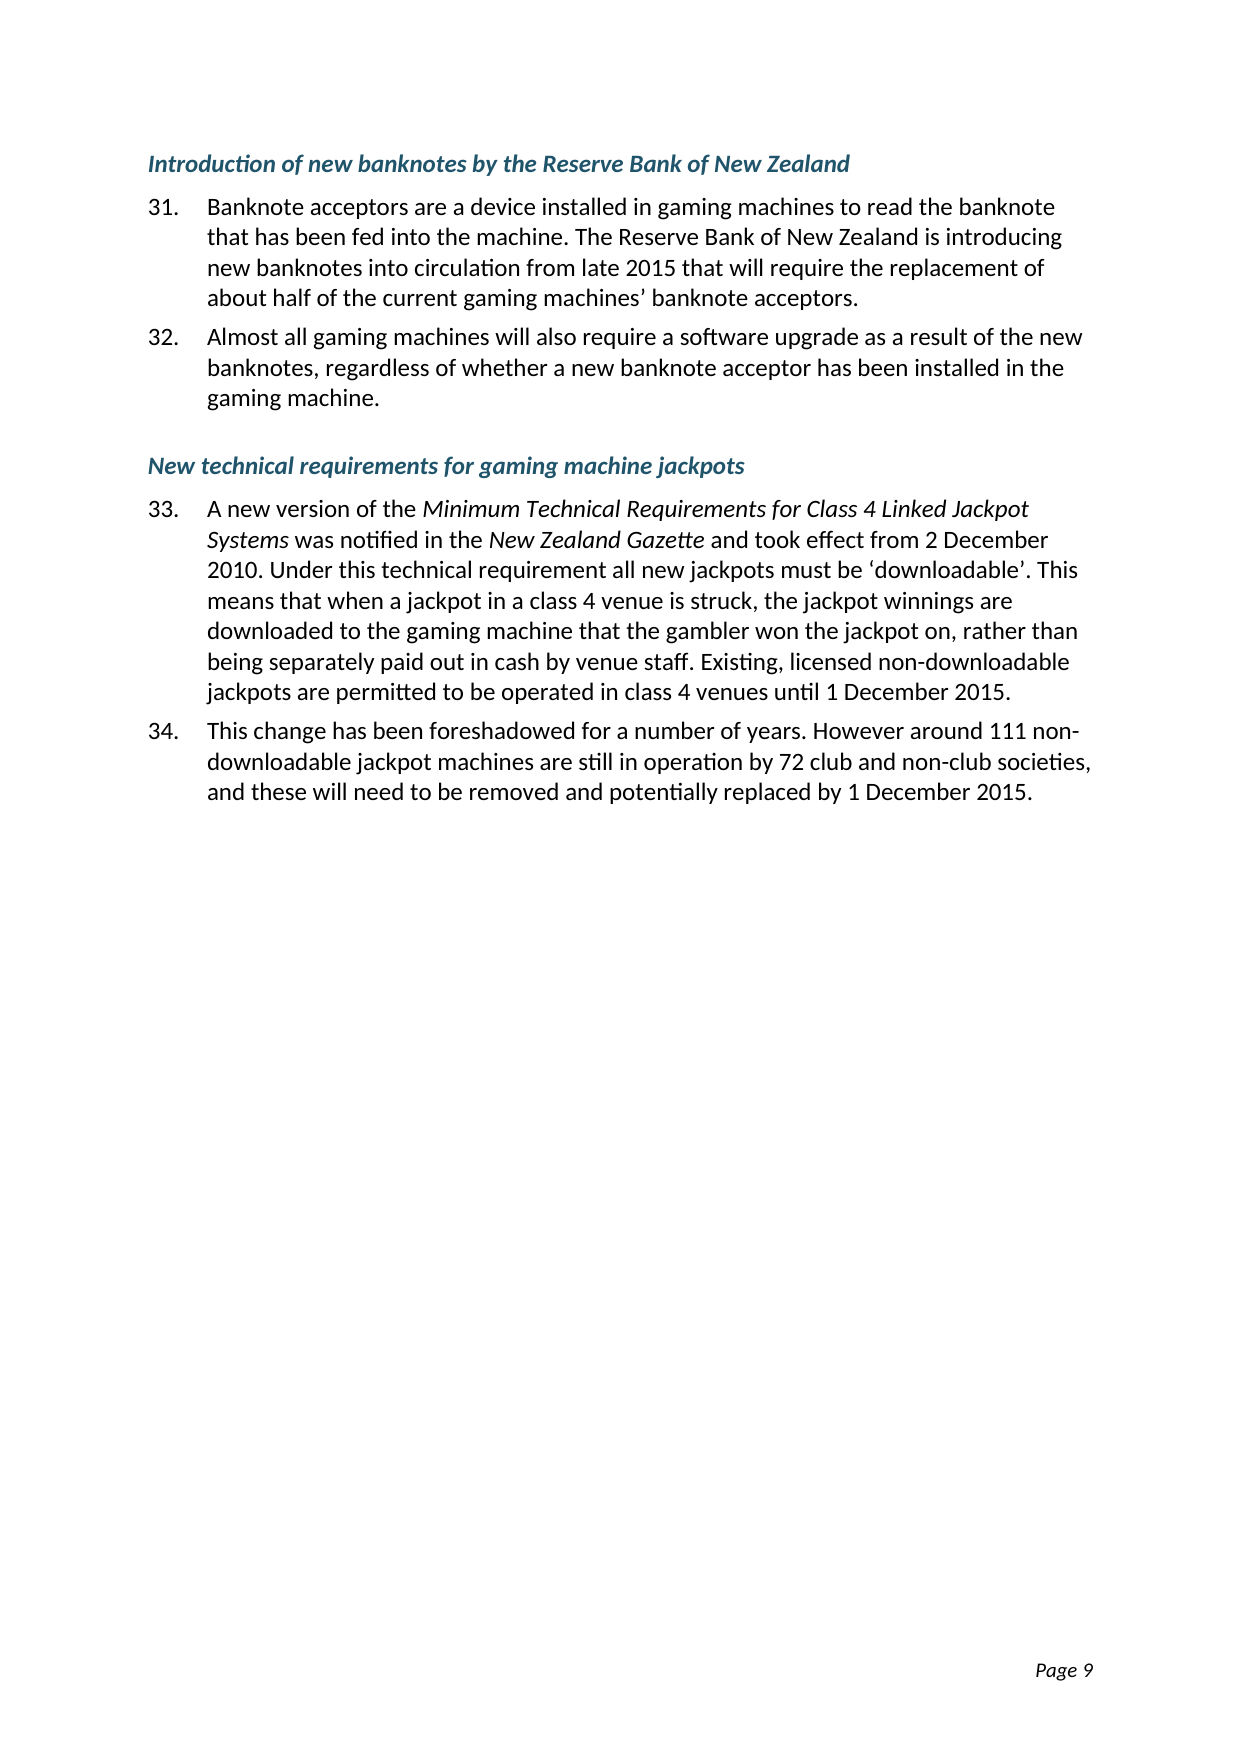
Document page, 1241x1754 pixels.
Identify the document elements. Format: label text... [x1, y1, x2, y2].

list Banknote acceptors are a device installed in gaming machines to read the banknote that has been fed into the machine. The Reserve Bank of New Zealand is introducing new banknotes into circulation from late 2015 that will require the replacement of about half of the current gaming machines’ banknote acceptors. [148, 191, 1092, 313]
subtitle Introduction of new banknotes by the Reserve Bank of New Zealand [148, 148, 1092, 178]
list This change has been foreshadowed for a number of years. However around 111 non-downloadable jackpot machines are still in operation by 72 club and non-club societies, and these will need to be removed and potentially replaced by 1 December 2015. [148, 715, 1092, 807]
list Almost all gaming machines will also require a software upgrade as a result of the new banknotes, regardless of whether a new banknote acceptor has been installed in the gaming machine. [148, 321, 1092, 413]
subtitle New technical requirements for gaming machine jackpots [148, 450, 1092, 481]
list A new version of the Minimum Technical Requirements for Class 4 Linked Jackpot Systems was notified in the New Zealand Gazette and took effect from 2 December 2010. Under this technical requirement all new jackpots must be ‘downloadable’. This means that when a jackpot in a class 4 venue is struck, the jackpot winnings are downloaded to the gaming machine that the gambler won the jackpot on, rather than being separately paid out in cash by venue staff. Existing, licensed non-downloadable jackpots are permitted to be operated in class 4 venues until 1 December 2015. [148, 493, 1092, 707]
